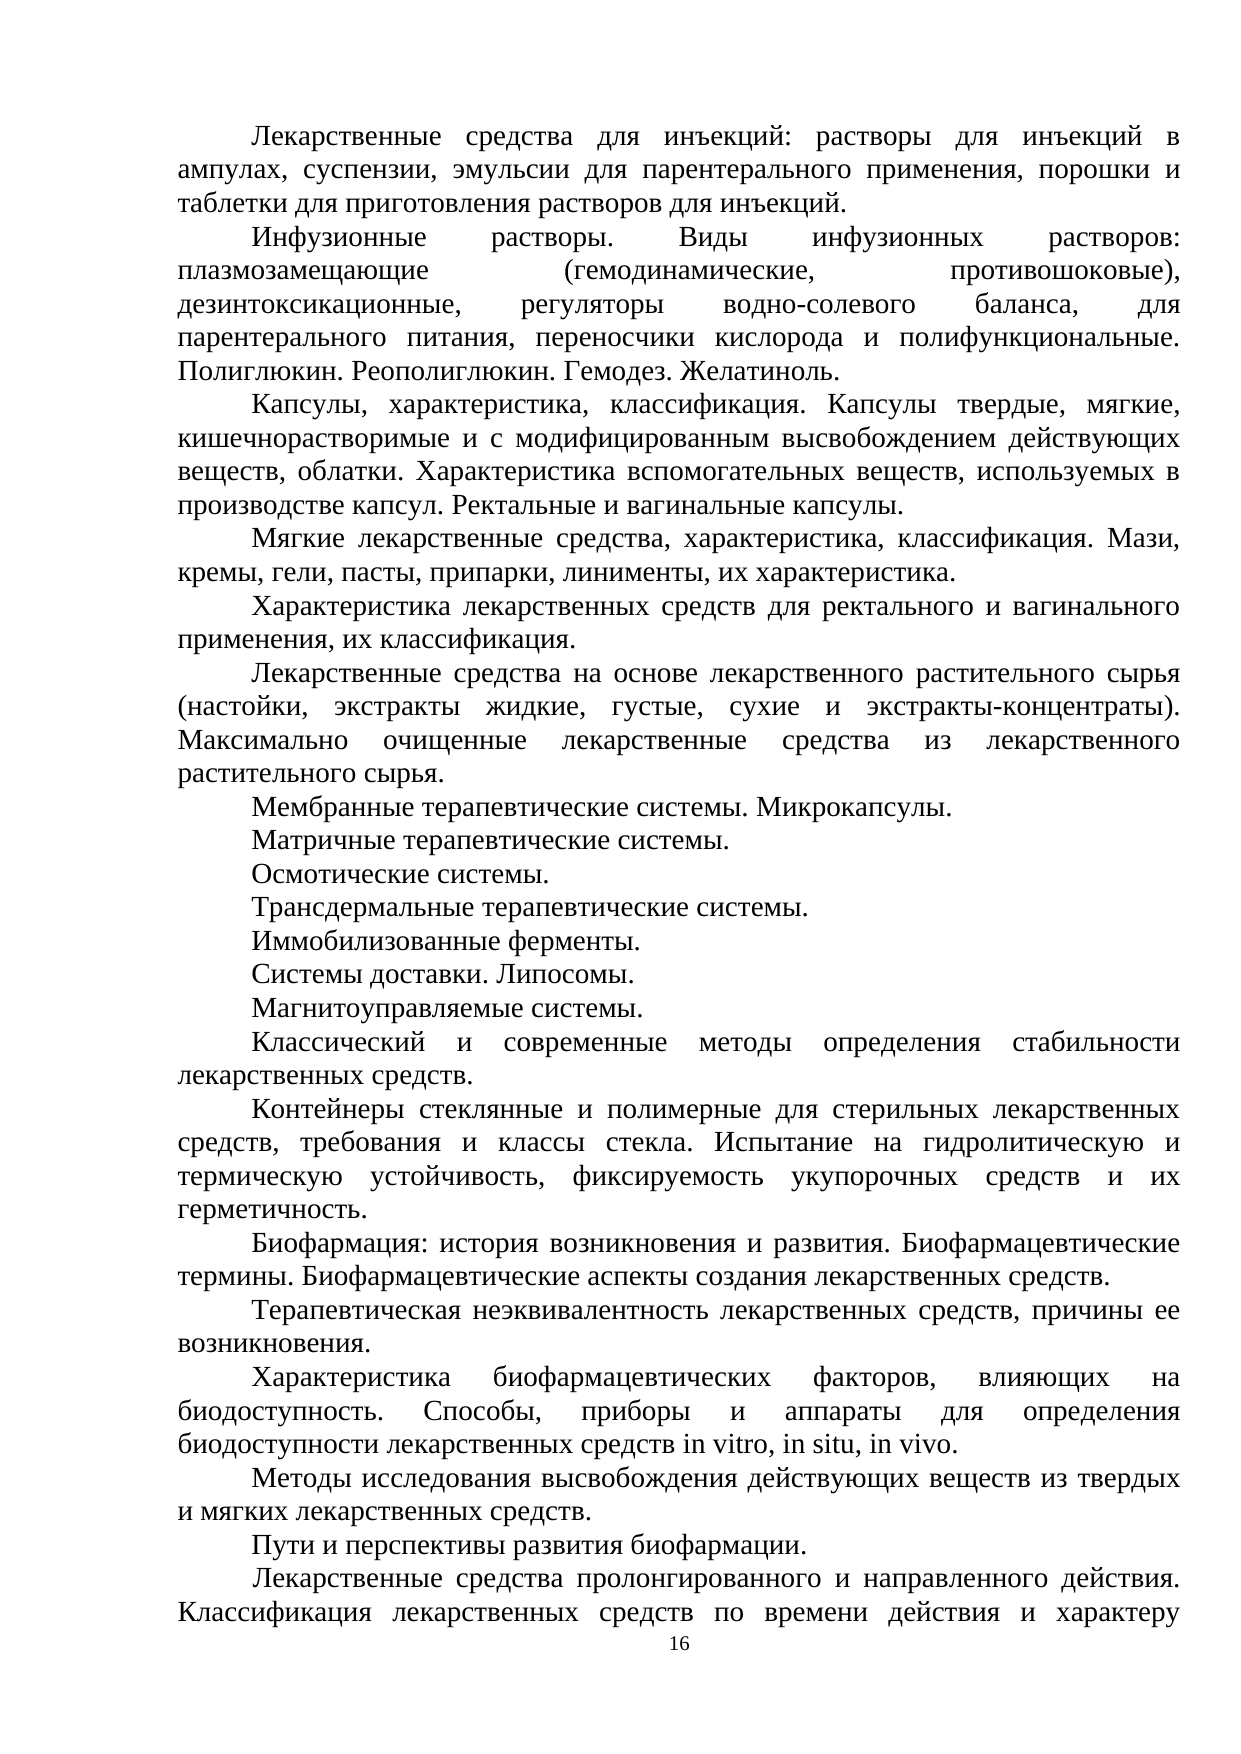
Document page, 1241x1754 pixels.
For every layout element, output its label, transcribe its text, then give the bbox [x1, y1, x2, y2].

text Мягкие лекарственные средства, характеристика, классификация. Мази, кремы, гели, пасты, припарки, линименты, их характеристика. [177, 521, 1181, 588]
text Иммобилизованные ферменты. [177, 923, 1181, 957]
text Классический и современные методы определения стабильности лекарственных средств. [177, 1024, 1181, 1091]
text Мембранные терапевтические системы. Микрокапсулы. [177, 789, 1181, 822]
text Пути и перспективы развития биофармации. [177, 1527, 1181, 1560]
text Осмотические системы. [177, 856, 1181, 889]
text Биофармация: история возникновения и развития. Биофармацевтические термины. Биофармацевтические аспекты создания лекарственных средств. [177, 1225, 1181, 1292]
text Контейнеры стеклянные и полимерные для стерильных лекарственных средств, требования и классы стекла. Испытание на гидролитическую и термическую устойчивость, фиксируемость укупорочных средств и их герметичность. [177, 1091, 1181, 1225]
text Терапевтическая неэквивалентность лекарственных средств, причины ее возникновения. [177, 1292, 1181, 1359]
text Инфузионные растворы. Виды инфузионных растворов: плазмозамещающие (гемодинамические, противошоковые), дезинтоксикационные, регуляторы водно-солевого баланса, для парентерального питания, переносчики кислорода и полифункциональные. Полиглюкин. Реополиглюкин. Гемодез. Желатиноль. [177, 219, 1181, 386]
text Матричные терапевтические системы. [177, 822, 1181, 856]
text Лекарственные средства на основе лекарственного растительного сырья (настойки, экстракты жидкие, густые, сухие и экстракты-концентраты). Максимально очищенные лекарственные средства из лекарственного растительного сырья. [177, 655, 1181, 789]
text Капсулы, характеристика, классификация. Капсулы твердые, мягкие, кишечнорастворимые и с модифицированным высвобождением действующих веществ, облатки. Характеристика вспомогательных веществ, используемых в производстве капсул. Ректальные и вагинальные капсулы. [177, 386, 1181, 521]
text Лекарственные средства для инъекций: растворы для инъекций в ампулах, суспензии, эмульсии для парентерального применения, порошки и таблетки для приготовления растворов для инъекций. [177, 118, 1181, 219]
text Характеристика биофармацевтических факторов, влияющих на биодоступность. Способы, приборы и аппараты для определения биодоступности лекарственных средств in vitro, in situ, in vivo. [177, 1359, 1181, 1460]
text Трансдермальные терапевтические системы. [177, 889, 1181, 923]
text Системы доставки. Липосомы. [177, 957, 1181, 990]
text Методы исследования высвобождения действующих веществ из твердых и мягких лекарственных средств. [177, 1460, 1181, 1527]
text Магнитоуправляемые системы. [177, 990, 1181, 1024]
text Характеристика лекарственных средств для ректального и вагинального применения, их классификация. [177, 588, 1181, 655]
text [177, 1560, 1181, 1627]
